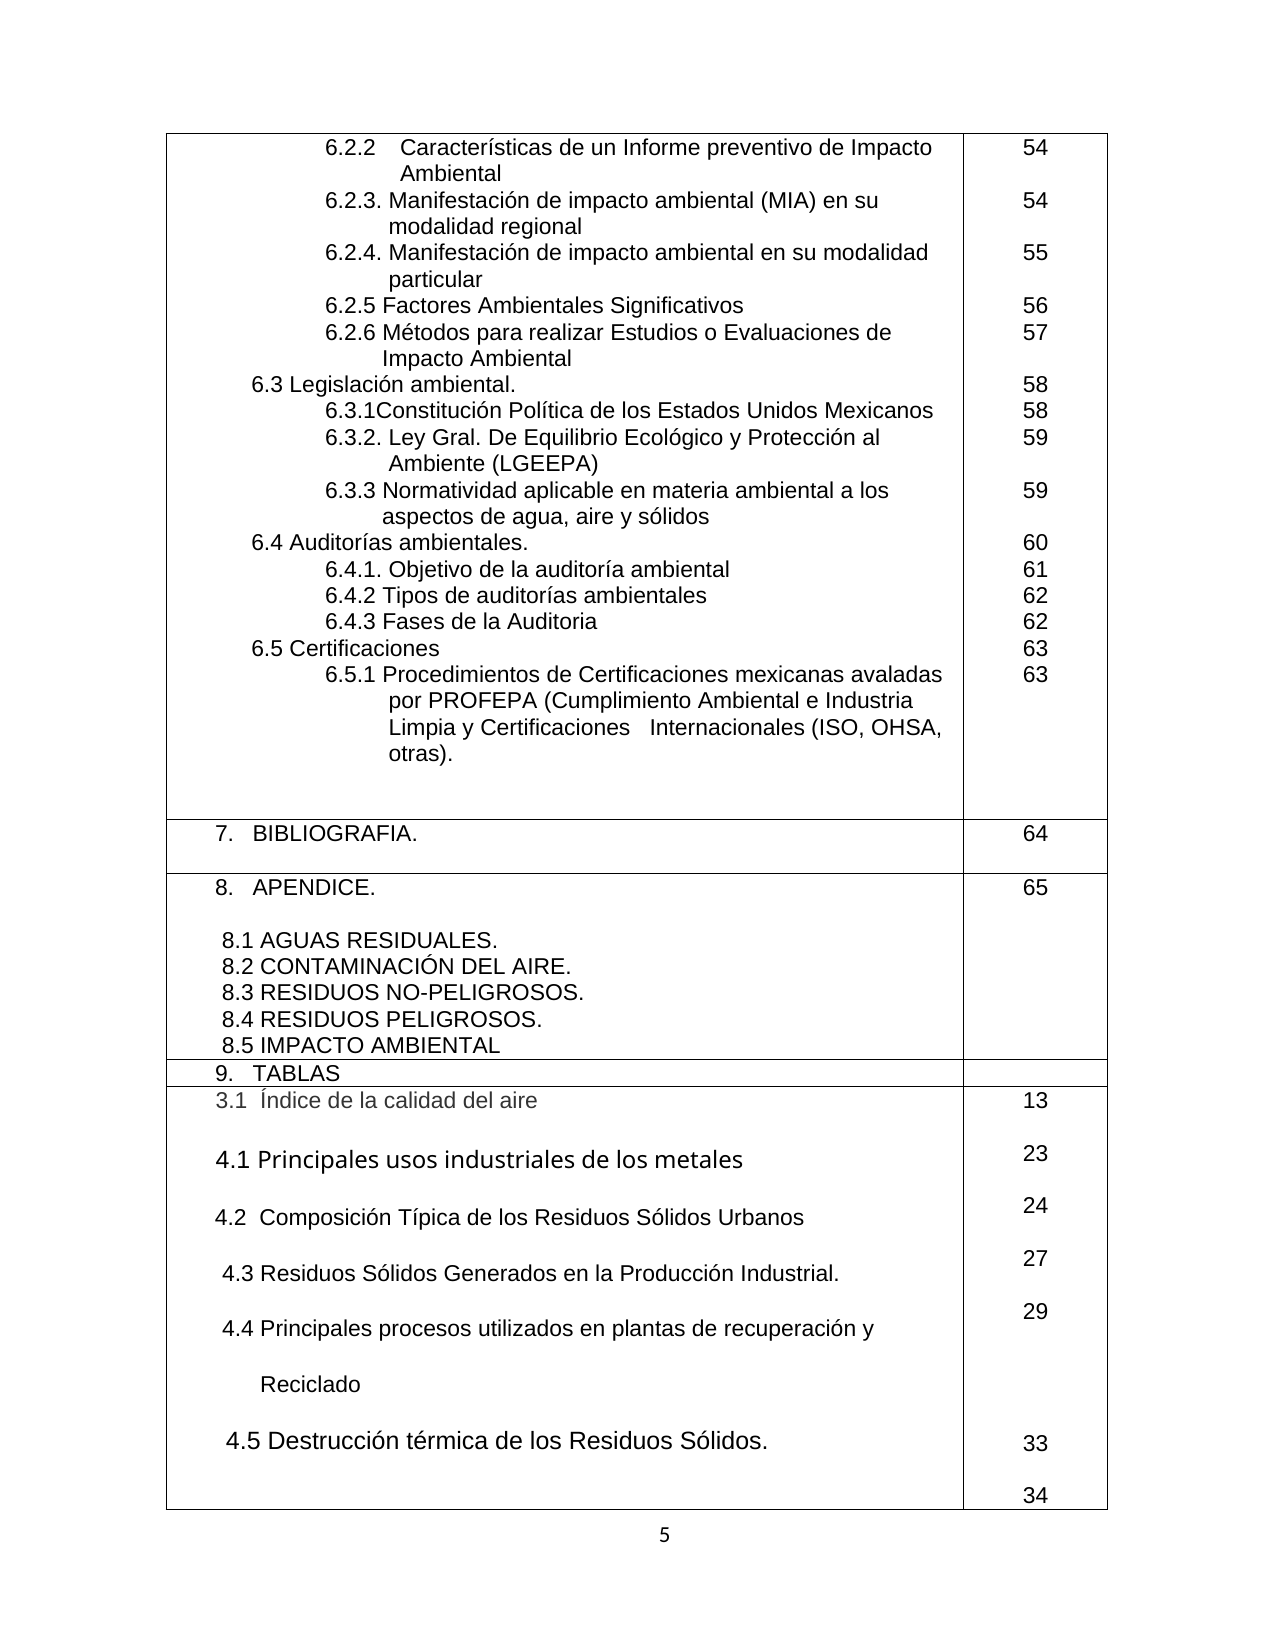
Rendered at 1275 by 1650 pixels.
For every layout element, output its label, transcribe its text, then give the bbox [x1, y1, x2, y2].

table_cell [167, 1087, 963, 1508]
table_cell [964, 1060, 1107, 1086]
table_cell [964, 134, 1107, 819]
table_cell 65 [964, 874, 1107, 1058]
table_cell BIBLIOGRAFIA. [167, 820, 963, 873]
table_cell APENDICE. 8.1 AGUAS RESIDUALES. 8.2 CONTAMINACIÓN DEL AIRE. 8.3 RESIDUOS NO-PELIGROSOS. 8.4 RESIDUOS PELIGROSOS. 8.5 IMPACTO AMBIENTAL [167, 874, 963, 1058]
table_cell TABLAS [167, 1060, 963, 1086]
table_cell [167, 134, 963, 819]
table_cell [964, 1087, 1107, 1508]
table_cell 64 [964, 820, 1107, 873]
